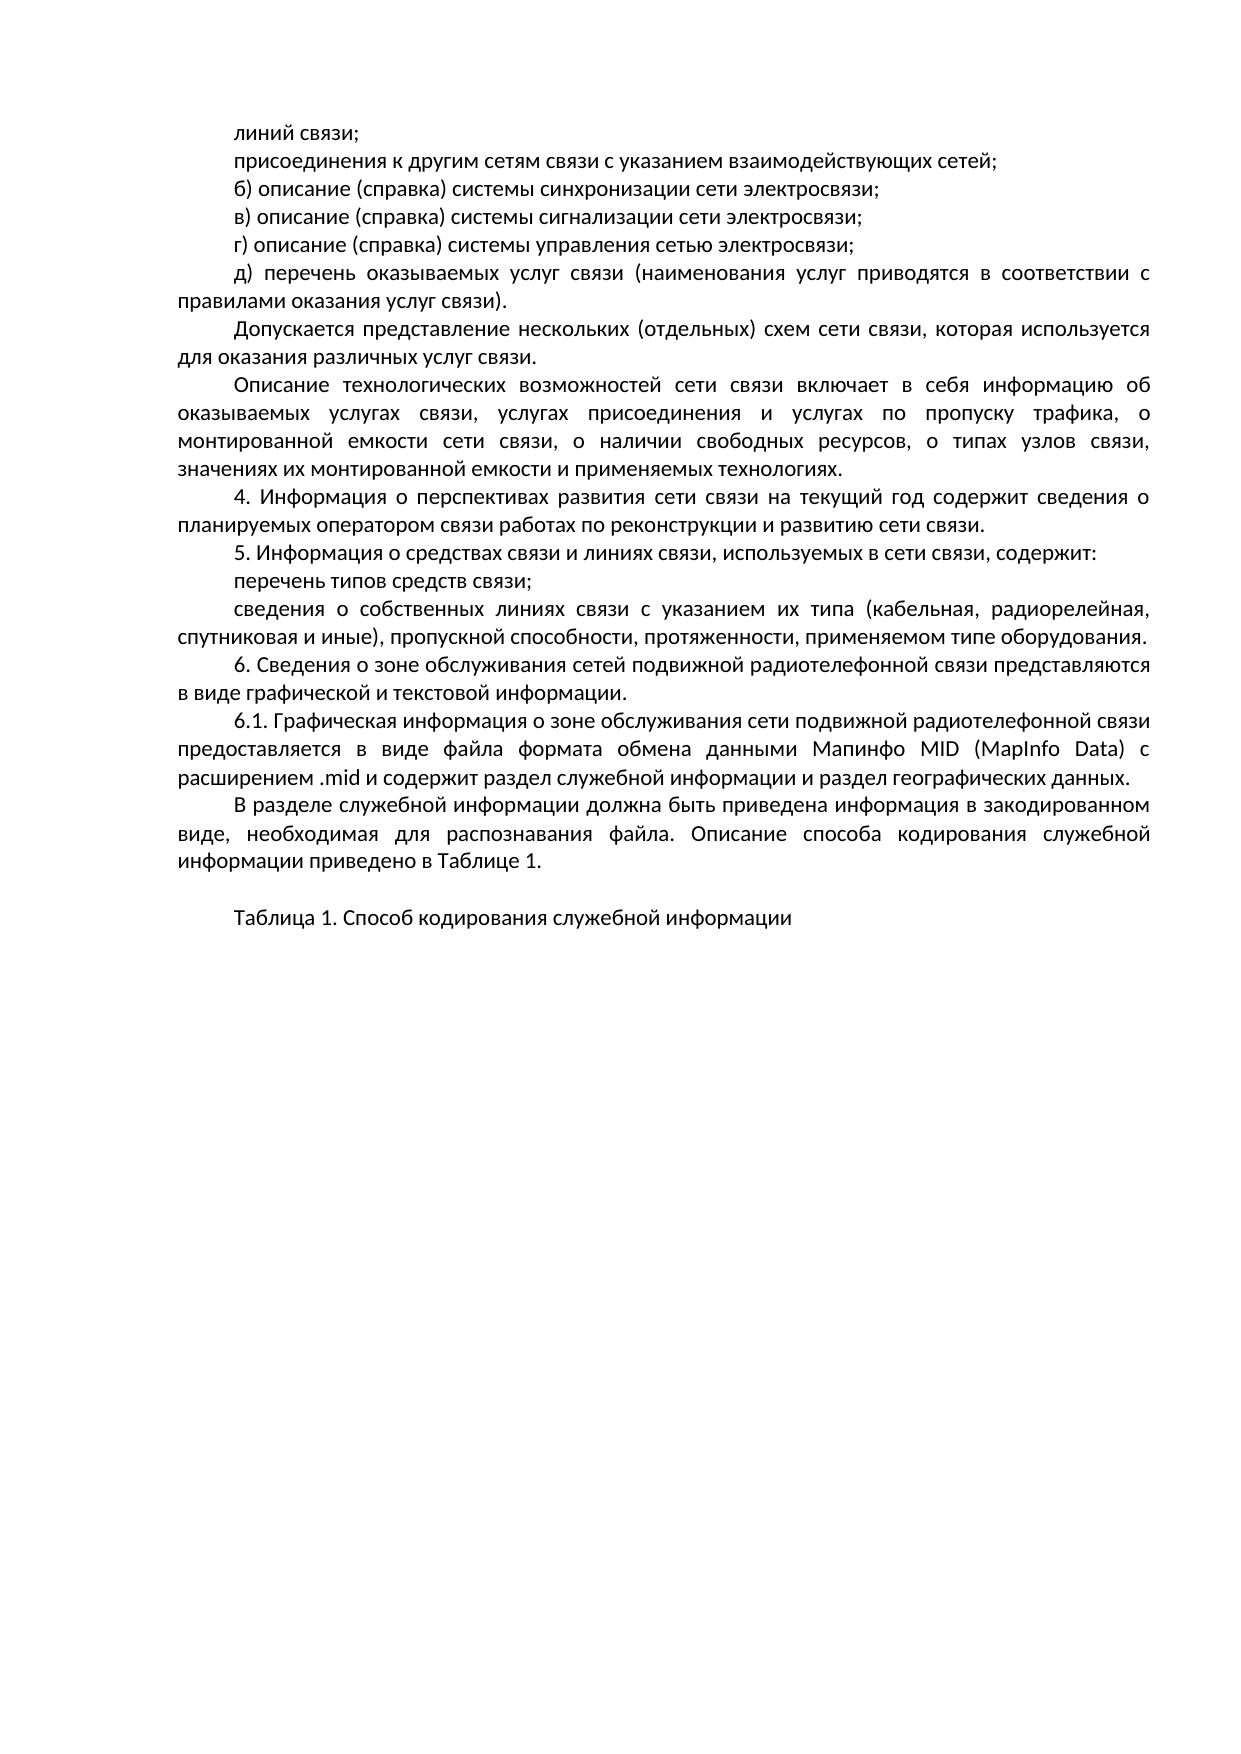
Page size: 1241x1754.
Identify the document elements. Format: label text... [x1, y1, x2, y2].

text 5. Информация о средствах связи и линиях связи, используемых в сети связи, содержит: [177, 538, 1152, 566]
text 4. Информация о перспективах развития сети связи на текущий год содержит сведения о планируемых оператором связи работах по реконструкции и развитию сети связи. [177, 482, 1152, 538]
text в) описание (справка) системы сигнализации сети электросвязи; [177, 202, 1152, 230]
text 6. Сведения о зоне обслуживания сетей подвижной радиотелефонной связи представляются в виде графической и текстовой информации. [177, 651, 1152, 707]
text б) описание (справка) системы синхронизации сети электросвязи; [177, 174, 1152, 202]
text присоединения к другим сетям связи с указанием взаимодействующих сетей; [177, 146, 1152, 174]
text Описание технологических возможностей сети связи включает в себя информацию об оказываемых услугах связи, услугах присоединения и услугах по пропуску трафика, о монтированной емкости сети связи, о наличии свободных ресурсов, о типах узлов связи, значениях их монтированной емкости и применяемых технологиях. [177, 370, 1152, 482]
text В разделе служебной информации должна быть приведена информация в закодированном виде, необходимая для распознавания файла. Описание способа кодирования служебной информации приведено в Таблице 1. [177, 791, 1152, 875]
text перечень типов средств связи; [177, 566, 1152, 594]
text г) описание (справка) системы управления сетью электросвязи; [177, 230, 1152, 258]
text Таблица 1. Способ кодирования служебной информации [177, 903, 1152, 931]
text Допускается представление нескольких (отдельных) схем сети связи, которая используется для оказания различных услуг связи. [177, 314, 1152, 370]
text линий связи; [177, 118, 1152, 146]
text сведения о собственных линиях связи с указанием их типа (кабельная, радиорелейная, спутниковая и иные), пропускной способности, протяженности, применяемом типе оборудования. [177, 594, 1152, 651]
text д) перечень оказываемых услуг связи (наименования услуг приводятся в соответствии с правилами оказания услуг связи). [177, 258, 1152, 314]
text 6.1. Графическая информация о зоне обслуживания сети подвижной радиотелефонной связи предоставляется в виде файла формата обмена данными Мапинфо MID (MapInfo Data) с расширением .mid и содержит раздел служебной информации и раздел географических данных. [177, 707, 1152, 791]
